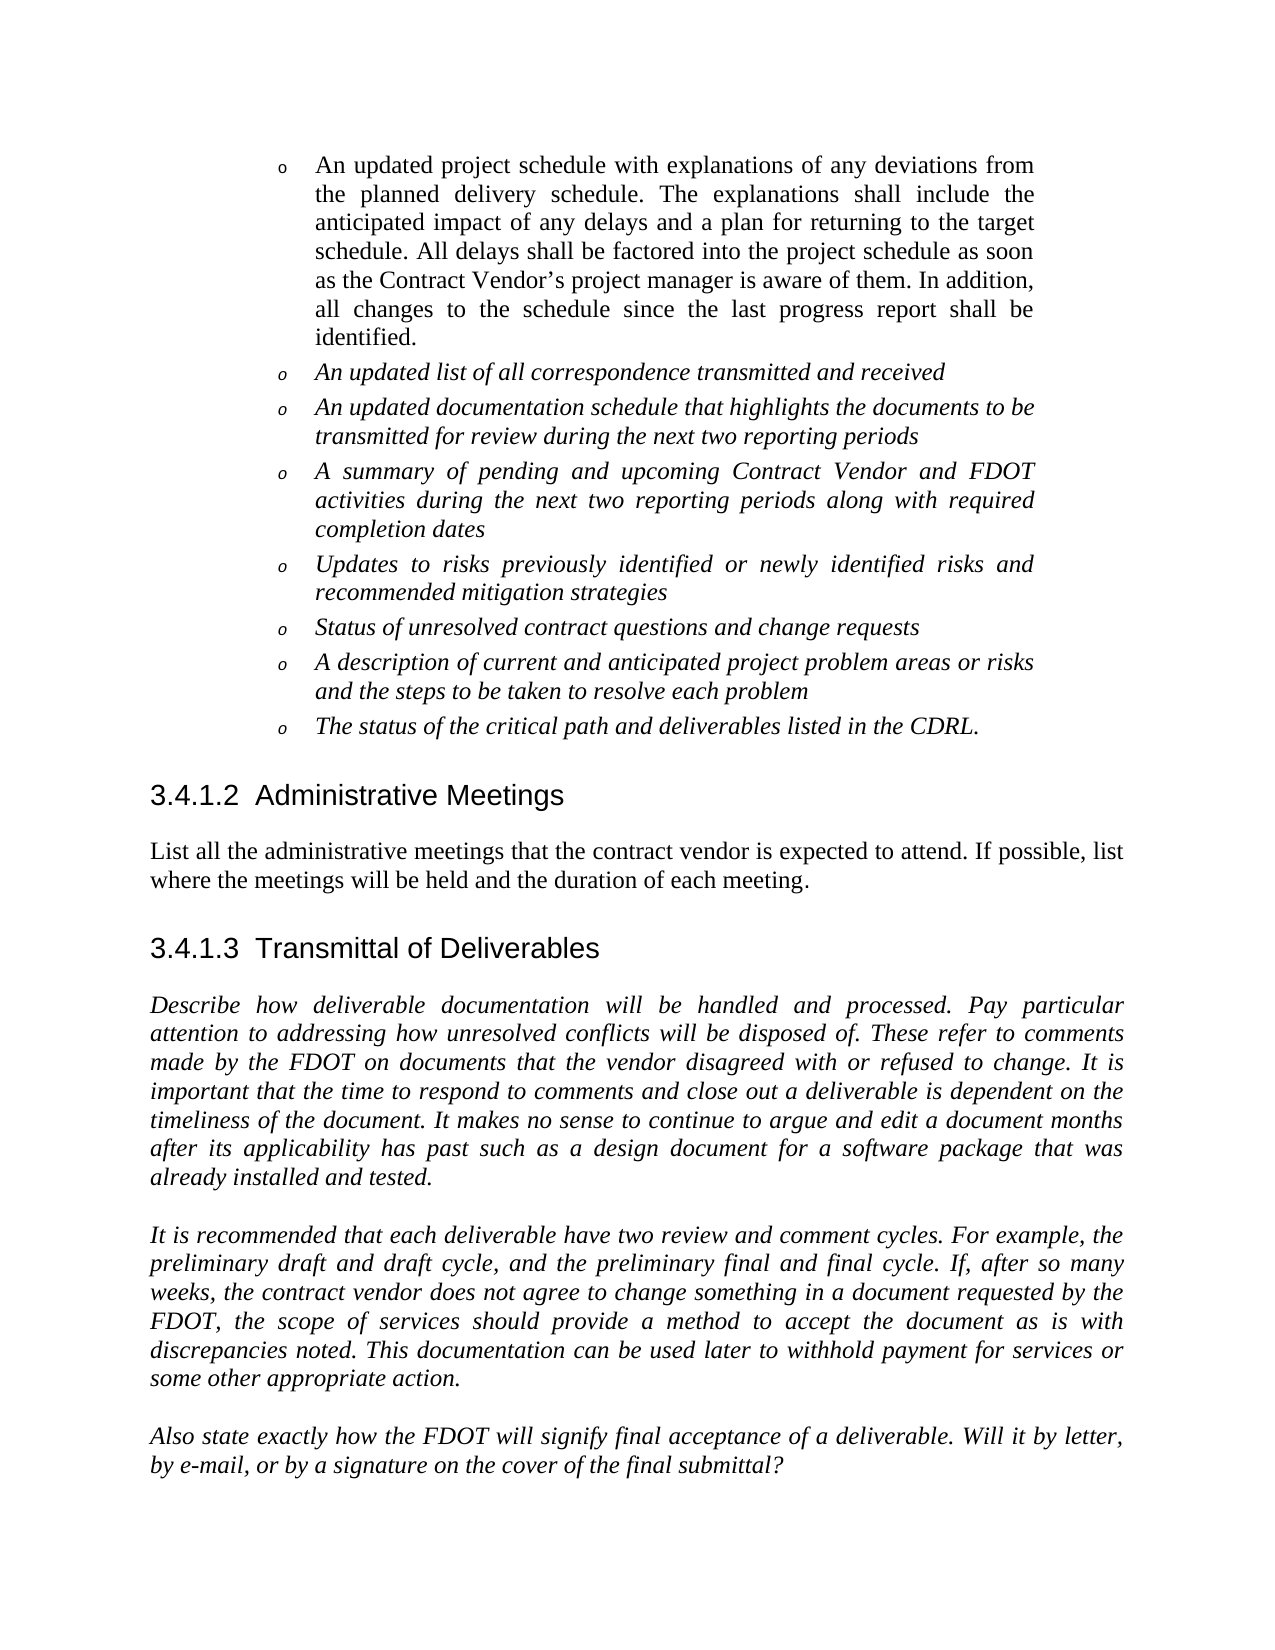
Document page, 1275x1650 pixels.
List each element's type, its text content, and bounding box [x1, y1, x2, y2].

text Describe how deliverable documentation will be handled and processed. Pay particular attention to addressing how unresolved conflicts will be disposed of. These refer to comments made by the FDOT on documents that the vendor disagreed with or refused to change. It is important that the time to respond to comments and close out a deliverable is dependent on the timeliness of the document. It makes no sense to continue to argue and edit a document months after its applicability has past such as a design document for a software package that was already installed and tested. [150, 990, 1125, 1191]
list Updates to risks previously identified or newly identified risks and recommended mitigation strategies [277, 549, 1035, 606]
list An updated project schedule with explanations of any deviations from the planned delivery schedule. The explanations shall include the anticipated impact of any delays and a plan for returning to the target schedule. All delays shall be factored into the project schedule as soon as the Contract Vendor’s project manager is aware of them. In addition, all changes to the schedule since the last progress report shall be identified. [277, 150, 1035, 351]
list A summary of pending and upcoming Contract Vendor and FDOT activities during the next two reporting periods along with required completion dates [277, 456, 1035, 542]
text Also state exactly how the FDOT will signify final acceptance of a deliverable. Will it by letter, by e-mail, or by a signature on the cover of the final submittal? [150, 1421, 1125, 1478]
subtitle Administrative Meetings [150, 777, 1125, 811]
list The status of the critical path and deliverables listed in the CDRL. [277, 711, 1035, 740]
subtitle Transmittal of Deliverables [150, 931, 1125, 965]
text It is recommended that each deliverable have two review and comment cycles. For example, the preliminary draft and draft cycle, and the preliminary final and final cycle. If, after so many weeks, the contract vendor does not agree to change something in a document requested by the FDOT, the scope of services should provide a method to accept the document as is with discrepancies noted. This documentation can be used later to withhold payment for services or some other appropriate action. [150, 1220, 1125, 1392]
list Status of unresolved contract questions and change requests [277, 612, 1035, 641]
list A description of current and anticipated project problem areas or risks and the steps to be taken to resolve each problem [277, 647, 1035, 705]
text List all the administrative meetings that the contract vendor is expected to attend. If possible, list where the meetings will be held and the duration of each meeting. [150, 836, 1125, 894]
list An updated list of all correspondence transmitted and received [277, 357, 1035, 386]
list An updated documentation schedule that highlights the documents to be transmitted for review during the next two reporting periods [277, 392, 1035, 450]
